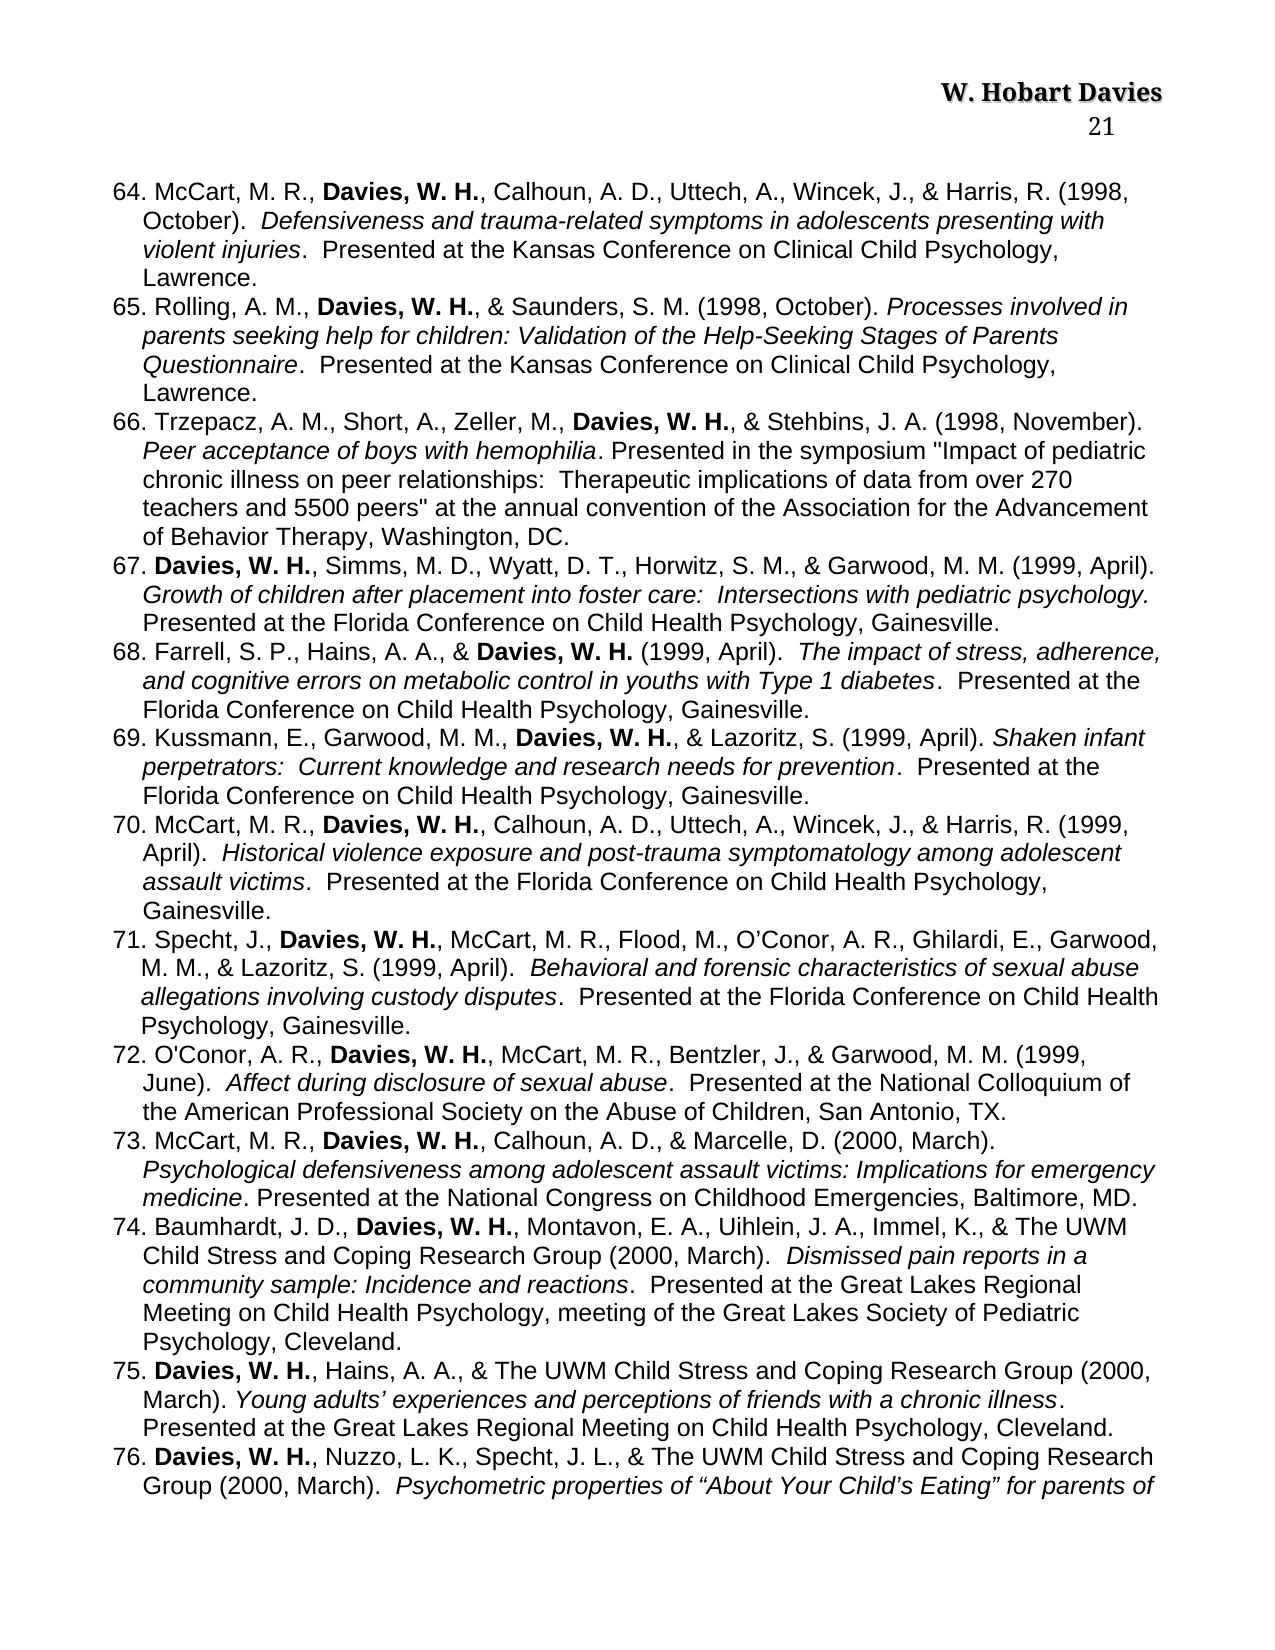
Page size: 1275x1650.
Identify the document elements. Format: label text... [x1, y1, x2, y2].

text 66. Trzepacz, A. M., Short, A., Zeller, M., Davies, W. H., & Stehbins, J. A. (1998, November). Peer acceptance of boys with hemophilia. Presented in the symposium "Impact of pediatric chronic illness on peer relationships: Therapeutic implications of data from over 270 teachers and 5500 peers" at the annual convention of the Association for the Advancement of Behavior Therapy, Washington, DC. [112, 407, 1162, 551]
text 69. Kussmann, E., Garwood, M. M., Davies, W. H., & Lazoritz, S. (1999, April). Shaken infant perpetrators: Current knowledge and research needs for prevention. Presented at the Florida Conference on Child Health Psychology, Gainesville. [112, 723, 1162, 810]
text 68. Farrell, S. P., Hains, A. A., & Davies, W. H. (1999, April). The impact of stress, adherence, and cognitive errors on metabolic control in youths with Type 1 diabetes. Presented at the Florida Conference on Child Health Psychology, Gainesville. [112, 637, 1162, 723]
text 74. Baumhardt, J. D., Davies, W. H., Montavon, E. A., Uihlein, J. A., Immel, K., & The UWM Child Stress and Coping Research Group (2000, March). Dismissed pain reports in a community sample: Incidence and reactions. Presented at the Great Lakes Regional Meeting on Child Health Psychology, meeting of the Great Lakes Society of Pediatric Psychology, Cleveland. [112, 1212, 1162, 1356]
text 71. Specht, J., Davies, W. H., McCart, M. R., Flood, M., O’Conor, A. R., Ghilardi, E., Garwood, M. M., & Lazoritz, S. (1999, April). Behavioral and forensic characteristics of sexual abuse allegations involving custody disputes. Presented at the Florida Conference on Child Health Psychology, Gainesville. [112, 925, 1162, 1040]
text 75. Davies, W. H., Hains, A. A., & The UWM Child Stress and Coping Research Group (2000, March). Young adults’ experiences and perceptions of friends with a chronic illness. Presented at the Great Lakes Regional Meeting on Child Health Psychology, Cleveland. [112, 1356, 1162, 1442]
text 65. Rolling, A. M., Davies, W. H., & Saunders, S. M. (1998, October). Processes involved in parents seeking help for children: Validation of the Help-Seeking Stages of Parents Questionnaire. Presented at the Kansas Conference on Clinical Child Psychology, Lawrence. [112, 292, 1162, 407]
text 72. O'Conor, A. R., Davies, W. H., McCart, M. R., Bentzler, J., & Garwood, M. M. (1999, June). Affect during disclosure of sexual abuse. Presented at the National Colloquium of the American Professional Society on the Abuse of Children, San Antonio, TX. [112, 1040, 1162, 1126]
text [112, 1442, 1162, 1500]
text 67. Davies, W. H., Simms, M. D., Wyatt, D. T., Horwitz, S. M., & Garwood, M. M. (1999, April). Growth of children after placement into foster care: Intersections with pediatric psychology. Presented at the Florida Conference on Child Health Psychology, Gainesville. [112, 551, 1162, 637]
text 73. McCart, M. R., Davies, W. H., Calhoun, A. D., & Marcelle, D. (2000, March). Psychological defensiveness among adolescent assault victims: Implications for emergency medicine. Presented at the National Congress on Childhood Emergencies, Baltimore, MD. [112, 1126, 1162, 1212]
text 64. McCart, M. R., Davies, W. H., Calhoun, A. D., Uttech, A., Wincek, J., & Harris, R. (1998, October). Defensiveness and trauma-related symptoms in adolescents presenting with violent injuries. Presented at the Kansas Conference on Clinical Child Psychology, Lawrence. [112, 177, 1162, 292]
text 70. McCart, M. R., Davies, W. H., Calhoun, A. D., Uttech, A., Wincek, J., & Harris, R. (1999, April). Historical violence exposure and post-trauma symptomatology among adolescent assault victims. Presented at the Florida Conference on Child Health Psychology, Gainesville. [112, 810, 1162, 925]
